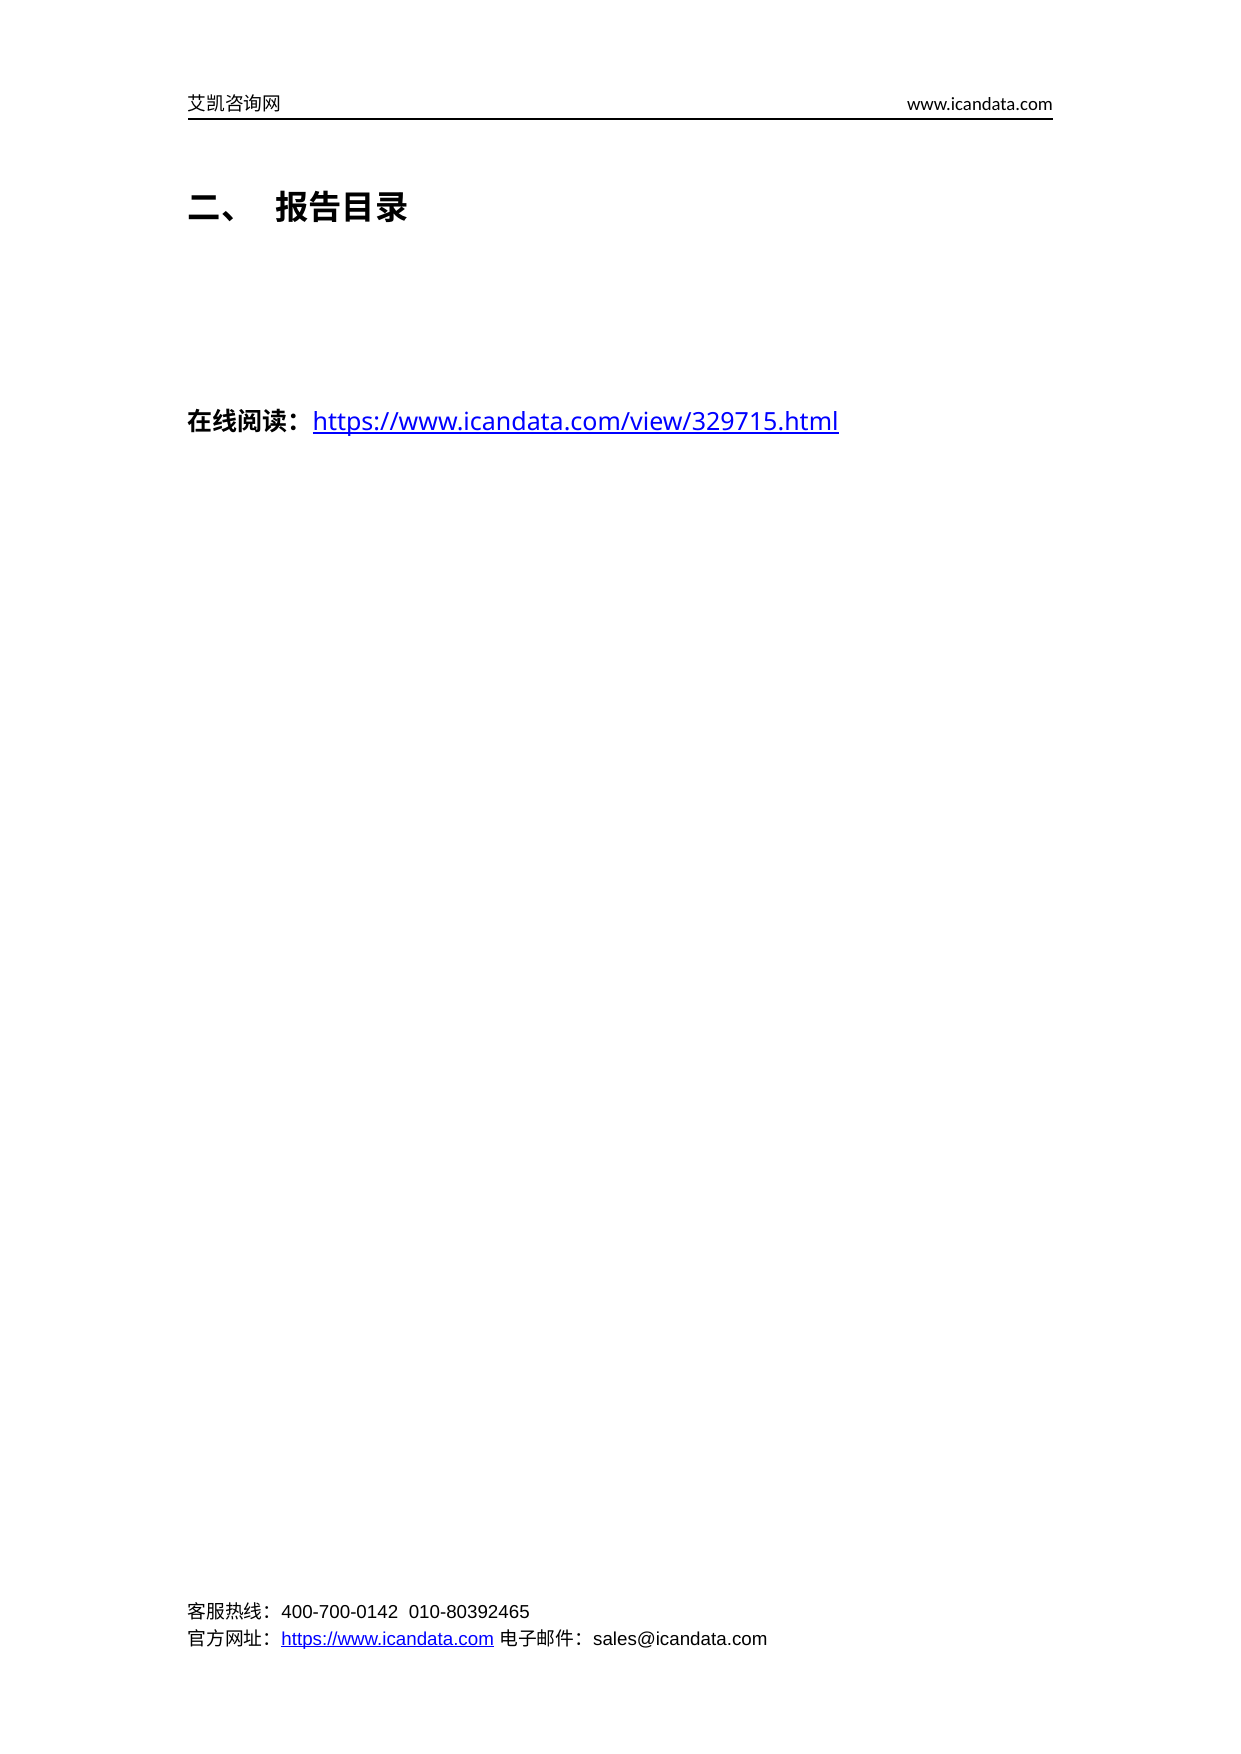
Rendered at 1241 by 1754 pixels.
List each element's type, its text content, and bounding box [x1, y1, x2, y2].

subtitle 报告目录 [187, 172, 1053, 237]
text 在线阅读：https://www.icandata.com/view/329715.html [187, 387, 1053, 452]
